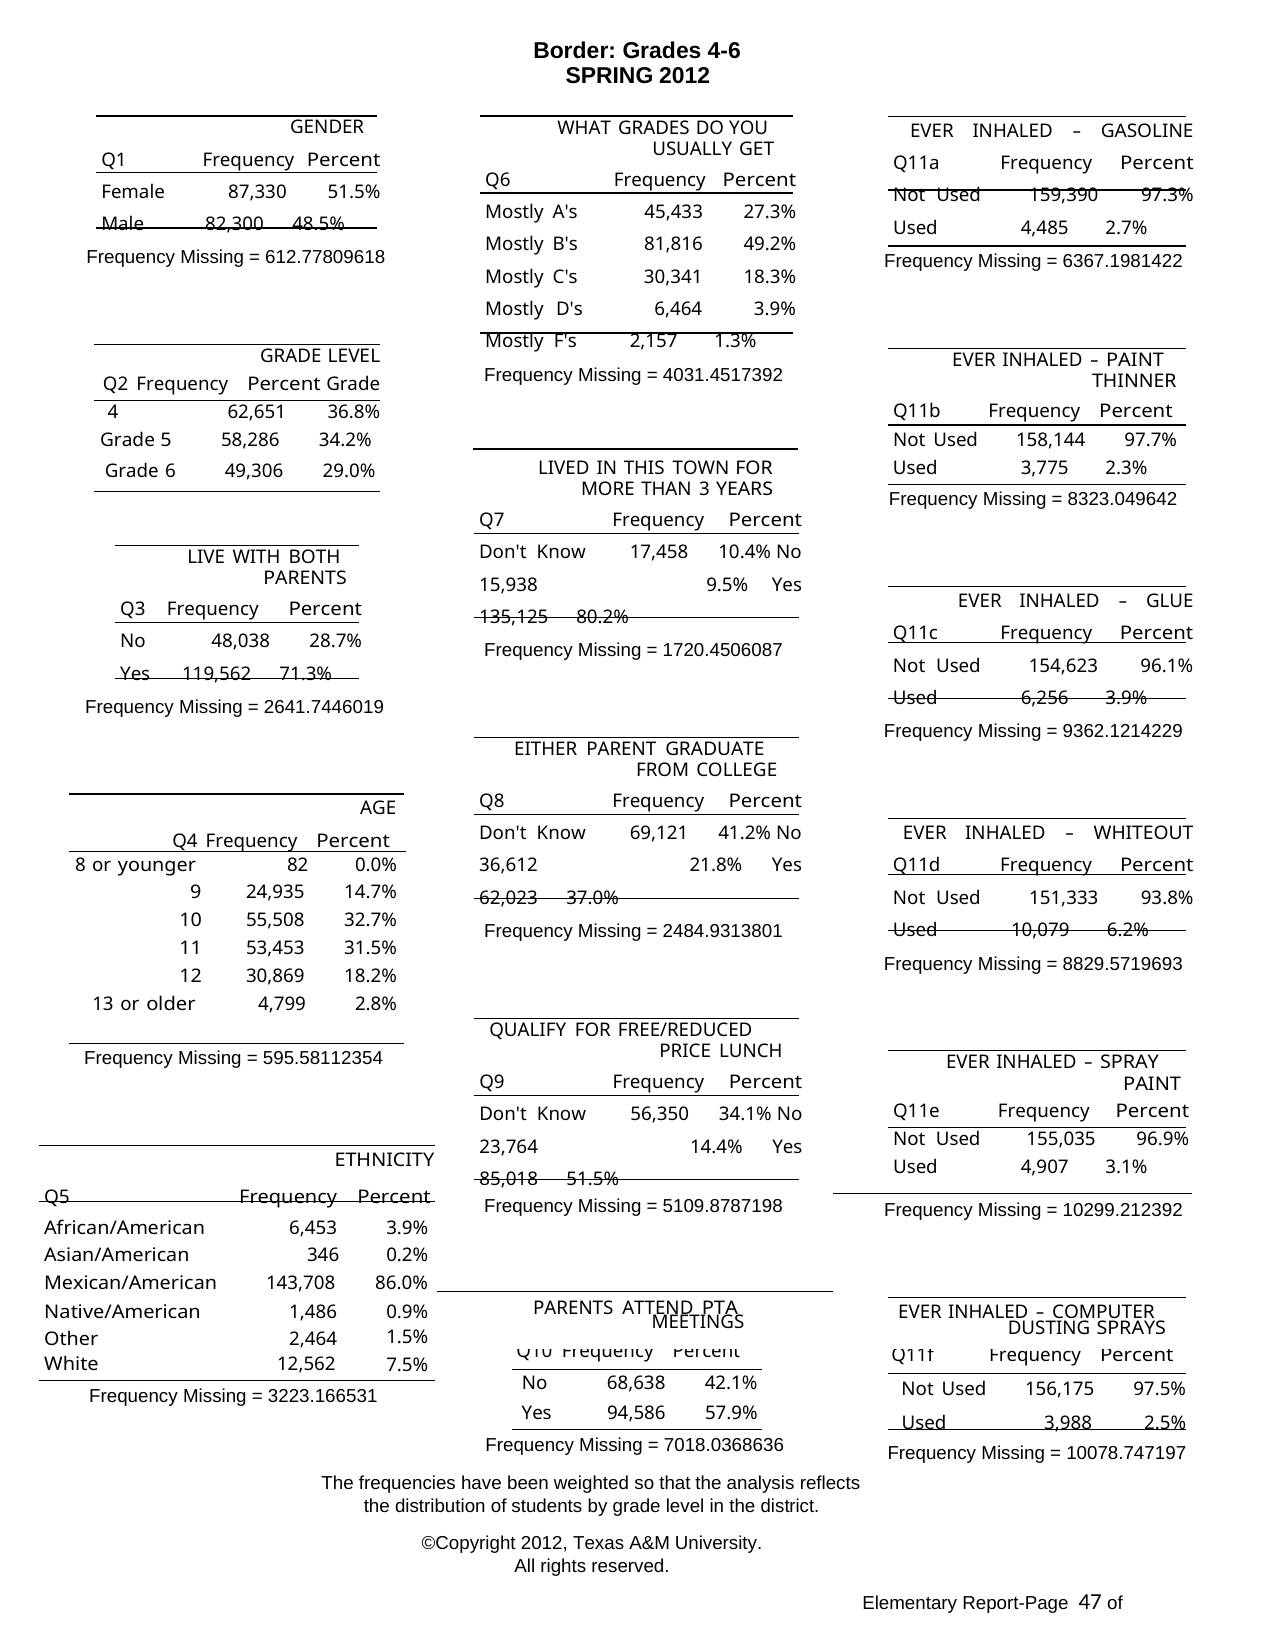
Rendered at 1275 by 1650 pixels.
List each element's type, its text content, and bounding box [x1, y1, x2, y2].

text Not Used 158,144 97.7% [893, 429, 1206, 451]
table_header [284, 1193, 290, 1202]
text Frequency Missing = 1720.4506087 [484, 639, 787, 661]
text Frequency Missing = 3223.166531 [89, 1384, 384, 1406]
text Q9 Frequency Percent Don't Know 56,350 34.1% No 23,764 14.4% Yes 85,018 51.5% [479, 1068, 802, 1191]
text Frequency Missing = 6367.1981422 [884, 250, 1206, 271]
text Q3 Frequency Percent No 48,038 28.7% Yes 119,562 71.3% [120, 595, 362, 685]
text WHAT GRADES DO YOU USUALLY GET [557, 118, 796, 160]
text EVER INHALED - PAINT THINNER [952, 350, 1194, 392]
text EITHER PARENT GRADUATE FROM COLLEGE [514, 739, 802, 781]
text Frequency Missing = 595.58112354 [84, 1047, 434, 1069]
text Grade 5 58,286 34.2% [100, 429, 806, 451]
text Frequency Missing = 612.77809618 [29, 246, 385, 268]
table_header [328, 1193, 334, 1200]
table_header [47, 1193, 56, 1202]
text Frequency Missing = 7018.0368636 [481, 1434, 788, 1455]
text EVER INHALED - SPRAY PAINT [946, 1052, 1193, 1094]
text ETHNICITY [29, 1146, 434, 1172]
text Q11e Frequency Percent Not Used 155,035 96.9% Used 4,907 3.1% [893, 1094, 1189, 1179]
text Q11b Frequency Percent [893, 398, 1206, 423]
text LIVED IN THIS TOWN FOR MORE THAN 3 YEARS [538, 458, 802, 500]
text Used 3,775 2.3% [893, 458, 1188, 479]
text EVER INHALED - WHITEOUT Q11d Frequency Percent Not Used 151,333 93.8% Used 10,079 6.2% [893, 819, 1193, 942]
text GENDER Q1 Frequency Percent Female 87,330 51.5% Male 82,300 48.5% [101, 113, 380, 236]
text Frequency Missing = 2641.7446019 [81, 696, 388, 717]
text Frequency Missing = 4031.4517392 [484, 363, 787, 385]
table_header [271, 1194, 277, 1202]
text GRADE LEVEL Q2 Frequency Percent Grade 4 62,651 36.8% [97, 339, 380, 424]
text EVER INHALED - GASOLINE Q11a Frequency Percent Not Used 159,390 97.3% Used 4,485 2.7% [893, 117, 1194, 239]
text EVER INHALED - GLUE Q11c Frequency Percent Not Used 154,623 96.1% Used 6,256 3.9% [893, 587, 1193, 710]
text AGE Q4 Frequency Percent [172, 795, 407, 853]
text QUALIFY FOR FREE/REDUCED PRICE LUNCH [489, 1020, 802, 1062]
text Frequency Missing = 8829.5719693 [884, 952, 1206, 973]
text LIVE WITH BOTH PARENTS [187, 547, 362, 589]
text Frequency Missing = 2484.9313801 [484, 920, 787, 942]
text Q7 Frequency Percent Don't Know 17,458 10.4% No 15,938 9.5% Yes 135,125 80.2% [479, 506, 802, 629]
text Frequency Missing = 8323.049642 [889, 488, 1206, 510]
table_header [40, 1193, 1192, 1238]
text Not Used 156,175 97.5% Used 3,988 2.5% Frequency Missing = 10078.747197 [881, 1375, 1186, 1464]
text Q6 Frequency Percent Mostly A's 45,433 27.3% Mostly B's 81,816 49.2% Mostly C's 30,341 18.3% Mostly D's 6,464 3.9% Mostly F's 2,157 1.3% [485, 166, 796, 353]
text Grade 6 49,306 29.0% [97, 458, 383, 483]
text Q8 Frequency Percent Don't Know 69,121 41.2% No 36,612 21.8% Yes 62,023 37.0% [479, 787, 802, 910]
text Yes 94,586 57.9% [513, 1399, 766, 1425]
text Frequency Missing = 9362.1214229 [884, 720, 1206, 742]
text No 68,638 42.1% [513, 1374, 765, 1393]
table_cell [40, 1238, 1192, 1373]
